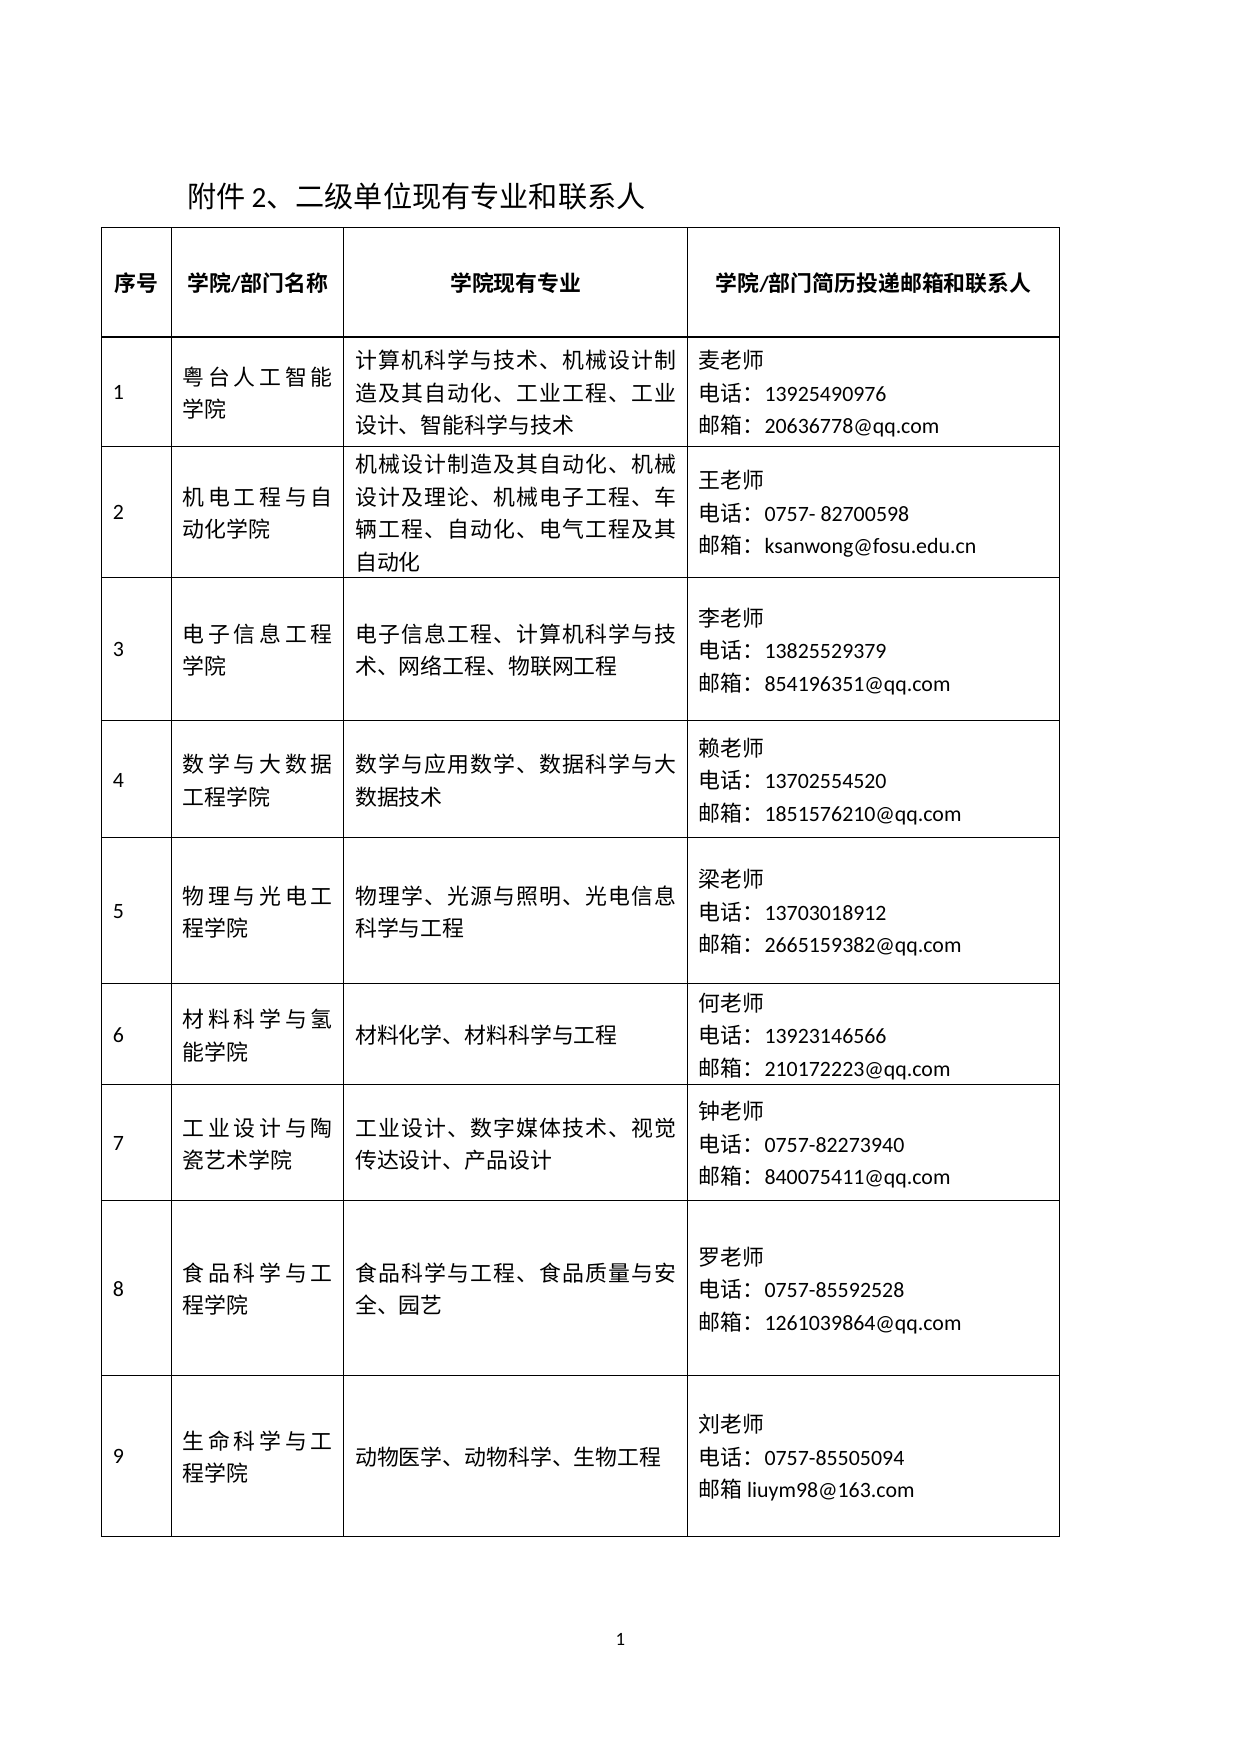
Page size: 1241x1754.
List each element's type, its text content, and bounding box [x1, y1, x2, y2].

table_cell 工业设计、数字媒体技术、视觉传达设计、产品设计 [344, 1085, 687, 1200]
table_cell 7 [102, 1085, 171, 1200]
table_cell 6 [102, 984, 171, 1084]
table_cell 材料化学、材料科学与工程 [344, 984, 687, 1084]
table_cell 刘老师 电话：0757-85505094 邮箱liuym98@163.com [688, 1376, 1059, 1536]
table_cell 工业设计与陶瓷艺术学院 [172, 1085, 343, 1200]
table_cell 电子信息工程学院 [172, 578, 343, 720]
table_cell 1 [102, 338, 171, 446]
table_cell 8 [102, 1201, 171, 1375]
table_cell 机电工程与自动化学院 [172, 447, 343, 577]
table_cell 李老师 电话：13825529379 邮箱：854196351@qq.com [688, 578, 1059, 720]
text 附件2、二级单位现有专业和联系人 [187, 162, 1053, 227]
table_cell 食品科学与工程学院 [172, 1201, 343, 1375]
table_header 学院现有专业 [344, 228, 687, 336]
table_cell 罗老师 电话：0757-85592528 邮箱：1261039864@qq.com [688, 1201, 1059, 1375]
table_cell 电子信息工程、计算机科学与技术、网络工程、物联网工程 [344, 578, 687, 720]
table_cell 王老师 电话：0757- 82700598 邮箱：ksanwong@fosu.edu.cn [688, 447, 1059, 577]
table_cell 物理学、光源与照明、光电信息科学与工程 [344, 838, 687, 983]
table_cell 数学与大数据工程学院 [172, 721, 343, 837]
table_cell 机械设计制造及其自动化、机械设计及理论、机械电子工程、车辆工程、自动化、电气工程及其自动化 [344, 447, 687, 577]
table_cell 物理与光电工程学院 [172, 838, 343, 983]
table_cell 5 [102, 838, 171, 983]
table_cell 食品科学与工程、食品质量与安全、园艺 [344, 1201, 687, 1375]
table_cell 数学与应用数学、数据科学与大数据技术 [344, 721, 687, 837]
table_cell 梁老师 电话：13703018912 邮箱：2665159382@qq.com [688, 838, 1059, 983]
table_header 序号 [102, 228, 171, 336]
table_cell 动物医学、动物科学、生物工程 [344, 1376, 687, 1536]
table_cell 麦老师 电话：13925490976 邮箱：20636778@qq.com [688, 338, 1059, 446]
table_cell 何老师 电话：13923146566 邮箱：210172223@qq.com [688, 984, 1059, 1084]
table_header 学院/部门简历投递邮箱和联系人 [688, 228, 1059, 336]
table_cell 粤台人工智能学院 [172, 338, 343, 446]
table_cell 9 [102, 1376, 171, 1536]
table_cell 钟老师 电话：0757-82273940 邮箱：840075411@qq.com [688, 1085, 1059, 1200]
table_cell 2 [102, 447, 171, 577]
table_cell 赖老师 电话：13702554520 邮箱：1851576210@qq.com [688, 721, 1059, 837]
table_header 学院/部门名称 [172, 228, 343, 336]
table_cell 3 [102, 578, 171, 720]
table_cell 4 [102, 721, 171, 837]
table_cell 材料科学与氢能学院 [172, 984, 343, 1084]
table_cell 计算机科学与技术、机械设计制造及其自动化、工业工程、工业设计、智能科学与技术 [344, 338, 687, 446]
table_cell 生命科学与工程学院 [172, 1376, 343, 1536]
